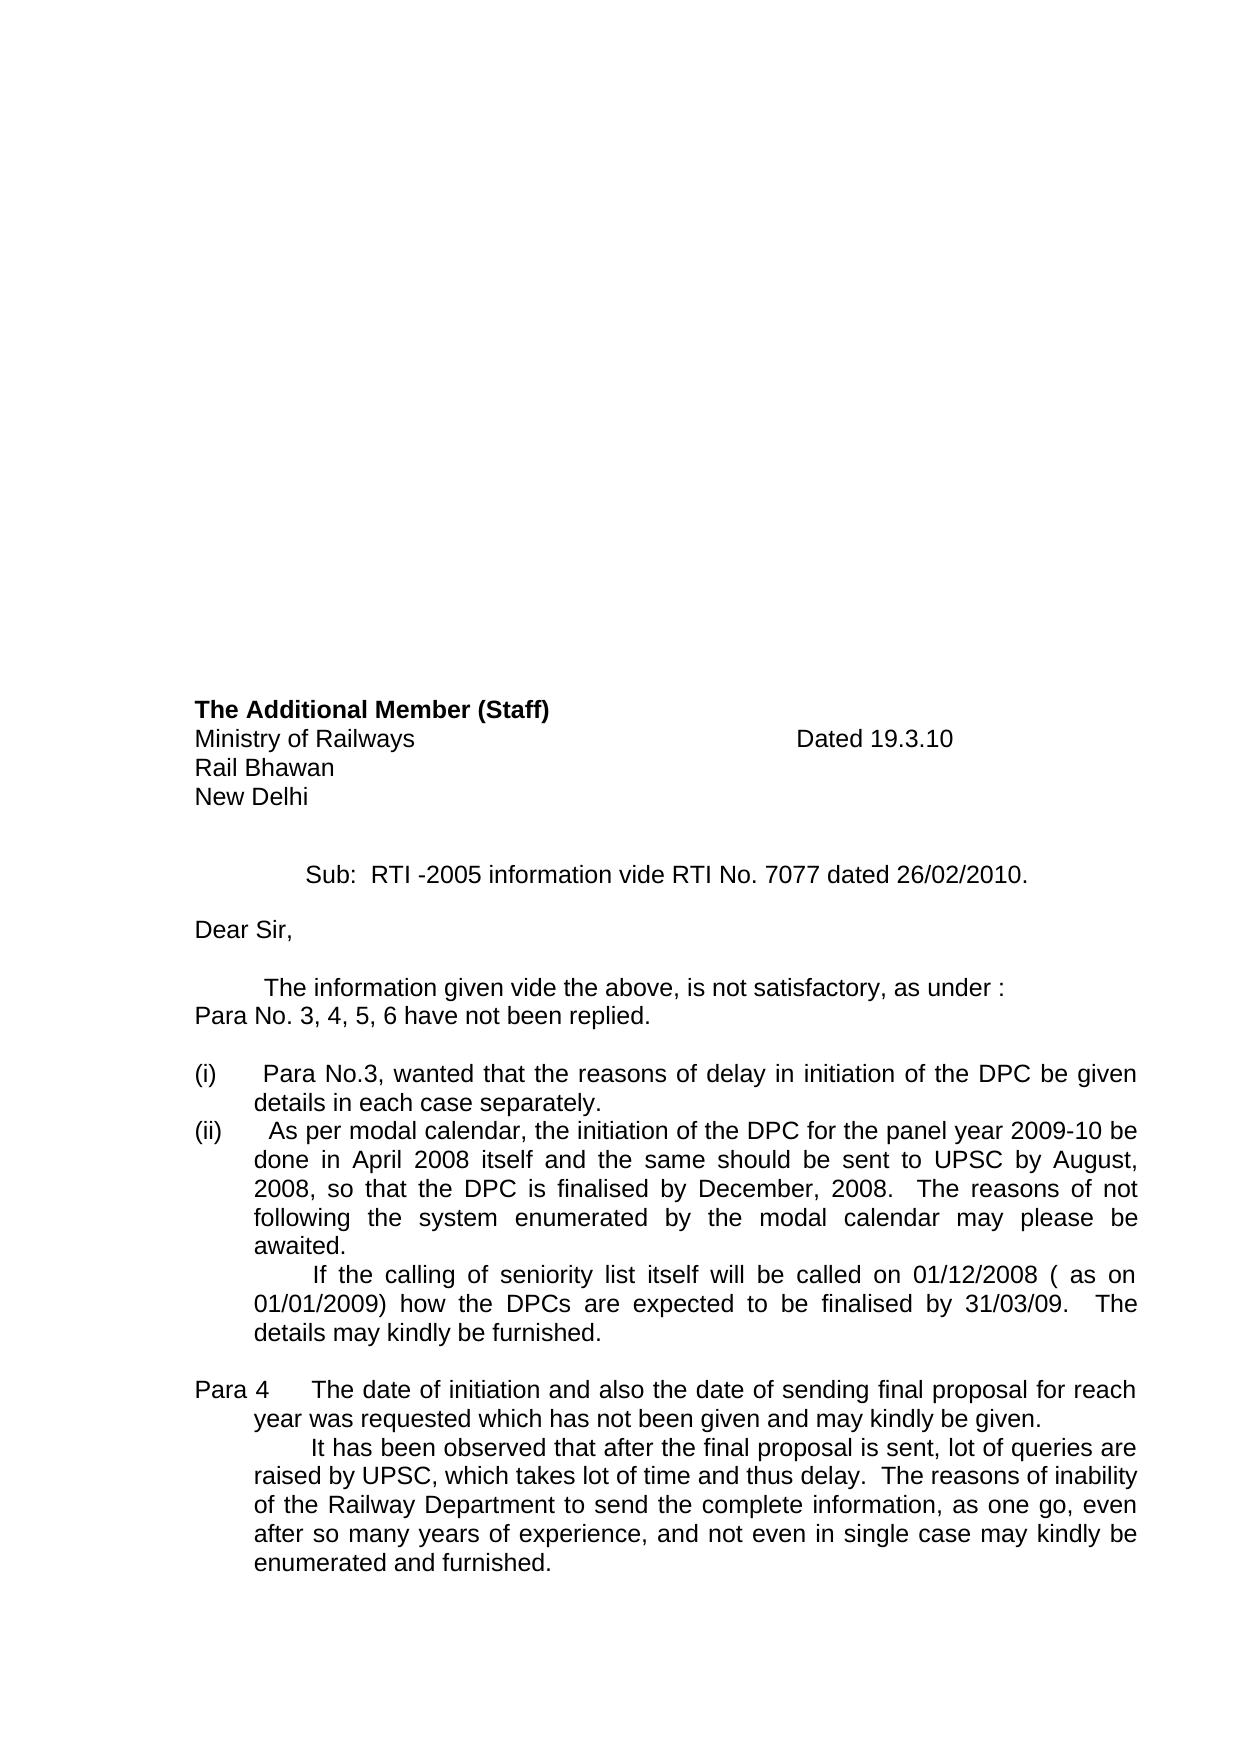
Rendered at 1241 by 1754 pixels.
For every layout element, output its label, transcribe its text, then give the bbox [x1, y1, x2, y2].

text Rail Bhawan [194, 753, 1139, 782]
text It has been observed that after the final proposal is sent, lot of queries are raised by UPSC, which takes lot of time and thus delay. The reasons of inability of the Railway Department to send the complete information, as one go, even after so many years of experience, and not even in single case may kindly be enumerated and furnished. [194, 1433, 1139, 1576]
text The information given vide the above, is not satisfactory, as under : [194, 973, 1139, 1001]
text If the calling of seniority list itself will be called on 01/12/2008 ( as on 01/01/2009) how the DPCs are expected to be finalised by 31/03/09. The details may kindly be furnished. [194, 1260, 1139, 1346]
text Dear Sir, [194, 915, 1139, 944]
text Para No. 3, 4, 5, 6 have not been replied. [194, 1001, 1139, 1030]
text Ministry of Railways Dated 19.3.10 [194, 724, 1139, 753]
text Para 4 The date of initiation and also the date of sending final proposal for reach year was requested which has not been given and may kindly be given. [194, 1375, 1139, 1433]
text New Delhi [194, 782, 1139, 810]
list As per modal calendar, the initiation of the DPC for the panel year 2009-10 be done in April 2008 itself and the same should be sent to UPSC by August, 2008, so that the DPC is finalised by December, 2008. The reasons of not following the system enumerated by the modal calendar may please be awaited. [194, 1116, 1139, 1260]
list Para No.3, wanted that the reasons of delay in initiation of the DPC be given details in each case separately. [194, 1059, 1139, 1116]
text The Additional Member (Staff) [194, 695, 1139, 724]
text Sub: RTI -2005 information vide RTI No. 7077 dated 26/02/2010. [194, 860, 1139, 889]
